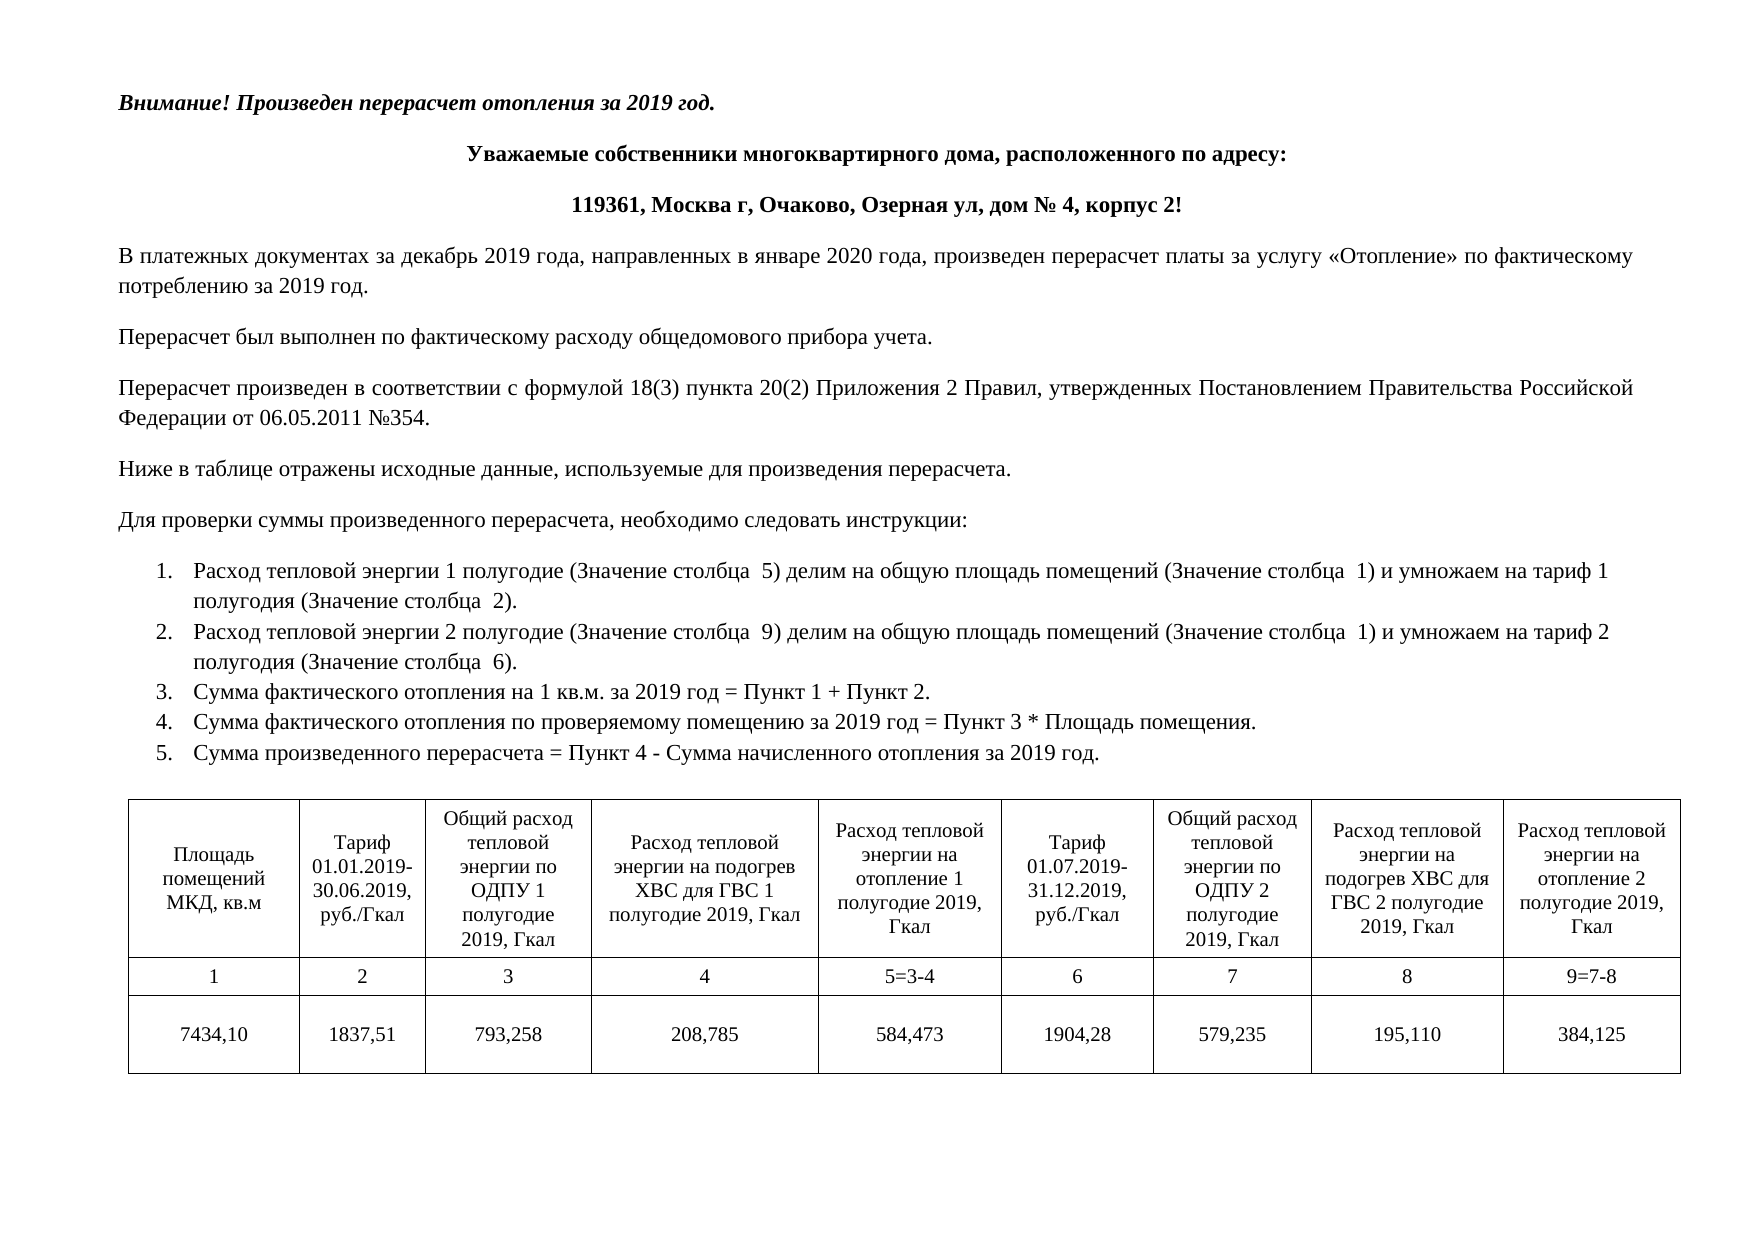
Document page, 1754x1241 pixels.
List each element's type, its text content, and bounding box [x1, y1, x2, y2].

table_cell 3 [426, 958, 591, 995]
table_cell 384,125 [1504, 996, 1680, 1073]
table_cell 208,785 [592, 996, 818, 1073]
text Внимание! Произведен перерасчет отопления за 2019 год. [118, 89, 1636, 115]
table_header Расход тепловой энергии на подогрев ХВС для ГВС 2 полугодие 2019, Гкал [1312, 800, 1503, 957]
table_header Общий расход тепловой энергии по ОДПУ 2 полугодие 2019, Гкал [1154, 800, 1311, 957]
list Сумма произведенного перерасчета = Пункт 4 - Сумма начисленного отопления за 2019 год. [156, 739, 1636, 765]
table_cell 1837,51 [300, 996, 425, 1073]
text Уважаемые собственники многоквартирного дома, расположенного по адресу: [118, 140, 1636, 166]
list Сумма фактического отопления на 1 кв.м. за 2019 год = Пункт 1 + Пункт 2. [156, 678, 1636, 704]
text Для проверки суммы произведенного перерасчета, необходимо следовать инструкции: [118, 506, 1636, 533]
list Расход тепловой энергии 1 полугодие (Значение столбца 5) делим на общую площадь помещений (Значение столбца 1) и умножаем на тариф 1 полугодия (Значение столбца 2). [156, 557, 1636, 614]
table_cell 8 [1312, 958, 1503, 995]
text Перерасчет был выполнен по фактическому расходу общедомового прибора учета. [118, 323, 1636, 349]
table_cell 195,110 [1312, 996, 1503, 1073]
table_cell 2 [300, 958, 425, 995]
table_cell 584,473 [819, 996, 1001, 1073]
list Расход тепловой энергии 2 полугодие (Значение столбца 9) делим на общую площадь помещений (Значение столбца 1) и умножаем на тариф 2 полугодия (Значение столбца 6). [156, 618, 1636, 674]
table_cell 6 [1002, 958, 1153, 995]
table_header Расход тепловой энергии на отопление 2 полугодие 2019, Гкал [1504, 800, 1680, 957]
table_cell 4 [592, 958, 818, 995]
text Перерасчет произведен в соответствии с формулой 18(3) пункта 20(2) Приложения 2 Правил, утвержденных Постановлением Правительства Российской Федерации от 06.05.2011 №354. [118, 374, 1636, 431]
table_header Расход тепловой энергии на подогрев ХВС для ГВС 1 полугодие 2019, Гкал [592, 800, 818, 957]
text Ниже в таблице отражены исходные данные, используемые для произведения перерасчета. [118, 455, 1636, 482]
text В платежных документах за декабрь 2019 года, направленных в январе 2020 года, произведен перерасчет платы за услугу «Отопление» по фактическому потреблению за 2019 год. [118, 242, 1636, 298]
table_header Тариф 01.07.2019-31.12.2019, руб./Гкал [1002, 800, 1153, 957]
table_header Тариф 01.01.2019-30.06.2019, руб./Гкал [300, 800, 425, 957]
table_header Расход тепловой энергии на отопление 1 полугодие 2019, Гкал [819, 800, 1001, 957]
table_cell 5=3-4 [819, 958, 1001, 995]
table_cell 579,235 [1154, 996, 1311, 1073]
table_cell 7 [1154, 958, 1311, 995]
table_header Площадь помещений МКД, кв.м [129, 800, 299, 957]
table_header Общий расход тепловой энергии по ОДПУ 1 полугодие 2019, Гкал [426, 800, 591, 957]
list Сумма фактического отопления по проверяемому помещению за 2019 год = Пункт 3 * Площадь помещения. [156, 708, 1636, 735]
table_cell 9=7-8 [1504, 958, 1680, 995]
table_cell 793,258 [426, 996, 591, 1073]
table_cell 7434,10 [129, 996, 299, 1073]
table_cell 1904,28 [1002, 996, 1153, 1073]
table_cell 1 [129, 958, 299, 995]
text 119361, Москва г, Очаково, Озерная ул, дом № 4, корпус 2! [118, 191, 1636, 217]
